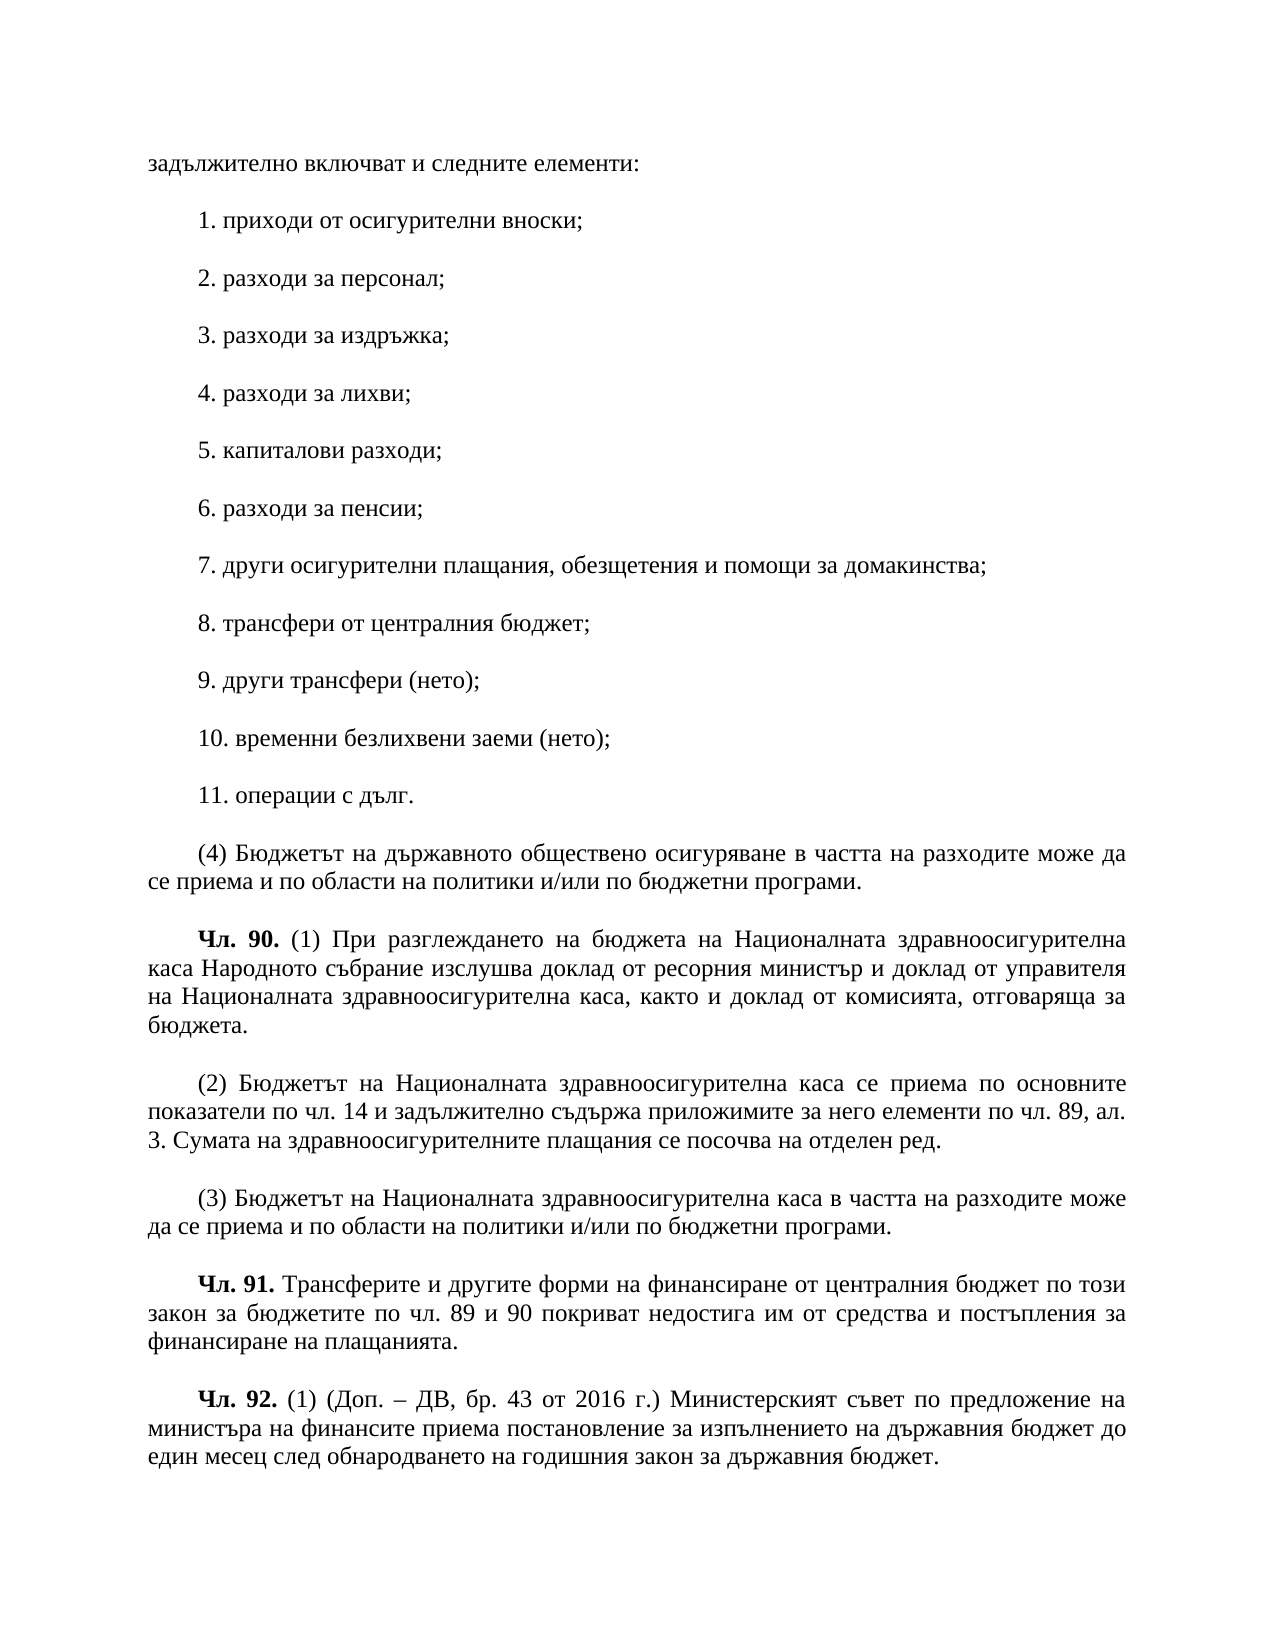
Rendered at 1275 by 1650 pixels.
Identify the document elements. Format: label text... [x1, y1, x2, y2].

text Чл. 92. (1) (Доп. – ДВ, бр. 43 от 2016 г.) Министерският съвет по предложение на министъра на финансите приема постановление за изпълнението на държавния бюджет до един месец след обнародването на годишния закон за държавния бюджет. [148, 1384, 1127, 1470]
text 7. други осигурителни плащания, обезщетения и помощи за домакинства; [148, 550, 1127, 579]
text 6. разходи за пенсии; [148, 493, 1127, 521]
text Чл. 91. Трансферите и другите форми на финансиране от централния бюджет по този закон за бюджетите по чл. 89 и 90 покриват недостига им от средства и постъпления за финансиране на плащанията. [148, 1269, 1127, 1355]
text (4) Бюджетът на държавното обществено осигуряване в частта на разходите може да се приема и по области на политики и/или по бюджетни програми. [148, 838, 1127, 895]
text 3. разходи за издръжка; [148, 320, 1127, 349]
text 10. временни безлихвени заеми (нето); [148, 723, 1127, 751]
text 2. разходи за персонал; [148, 263, 1127, 291]
text 1. приходи от осигурителни вноски; [148, 205, 1127, 234]
text 5. капиталови разходи; [148, 435, 1127, 464]
text (3) Бюджетът на Националната здравноосигурителна каса в частта на разходите може да се приема и по области на политики и/или по бюджетни програми. [148, 1183, 1127, 1240]
text 11. операции с дълг. [148, 780, 1127, 809]
text 4. разходи за лихви; [148, 378, 1127, 406]
text 9. други трансфери (нето); [148, 665, 1127, 694]
text 8. трансфери от централния бюджет; [148, 608, 1127, 636]
text Чл. 90. (1) При разглеждането на бюджета на Националната здравноосигурителна каса Народното събрание изслушва доклад от ресорния министър и доклад от управителя на Националната здравноосигурителна каса, както и доклад от комисията, отговаряща за бюджета. [148, 924, 1127, 1039]
text (2) Бюджетът на Националната здравноосигурителна каса се приема по основните показатели по чл. 14 и задължително съдържа приложимите за него елементи по чл. 89, ал. 3. Сумата на здравноосигурителните плащания се посочва на отделен ред. [148, 1068, 1127, 1154]
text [148, 148, 1127, 176]
